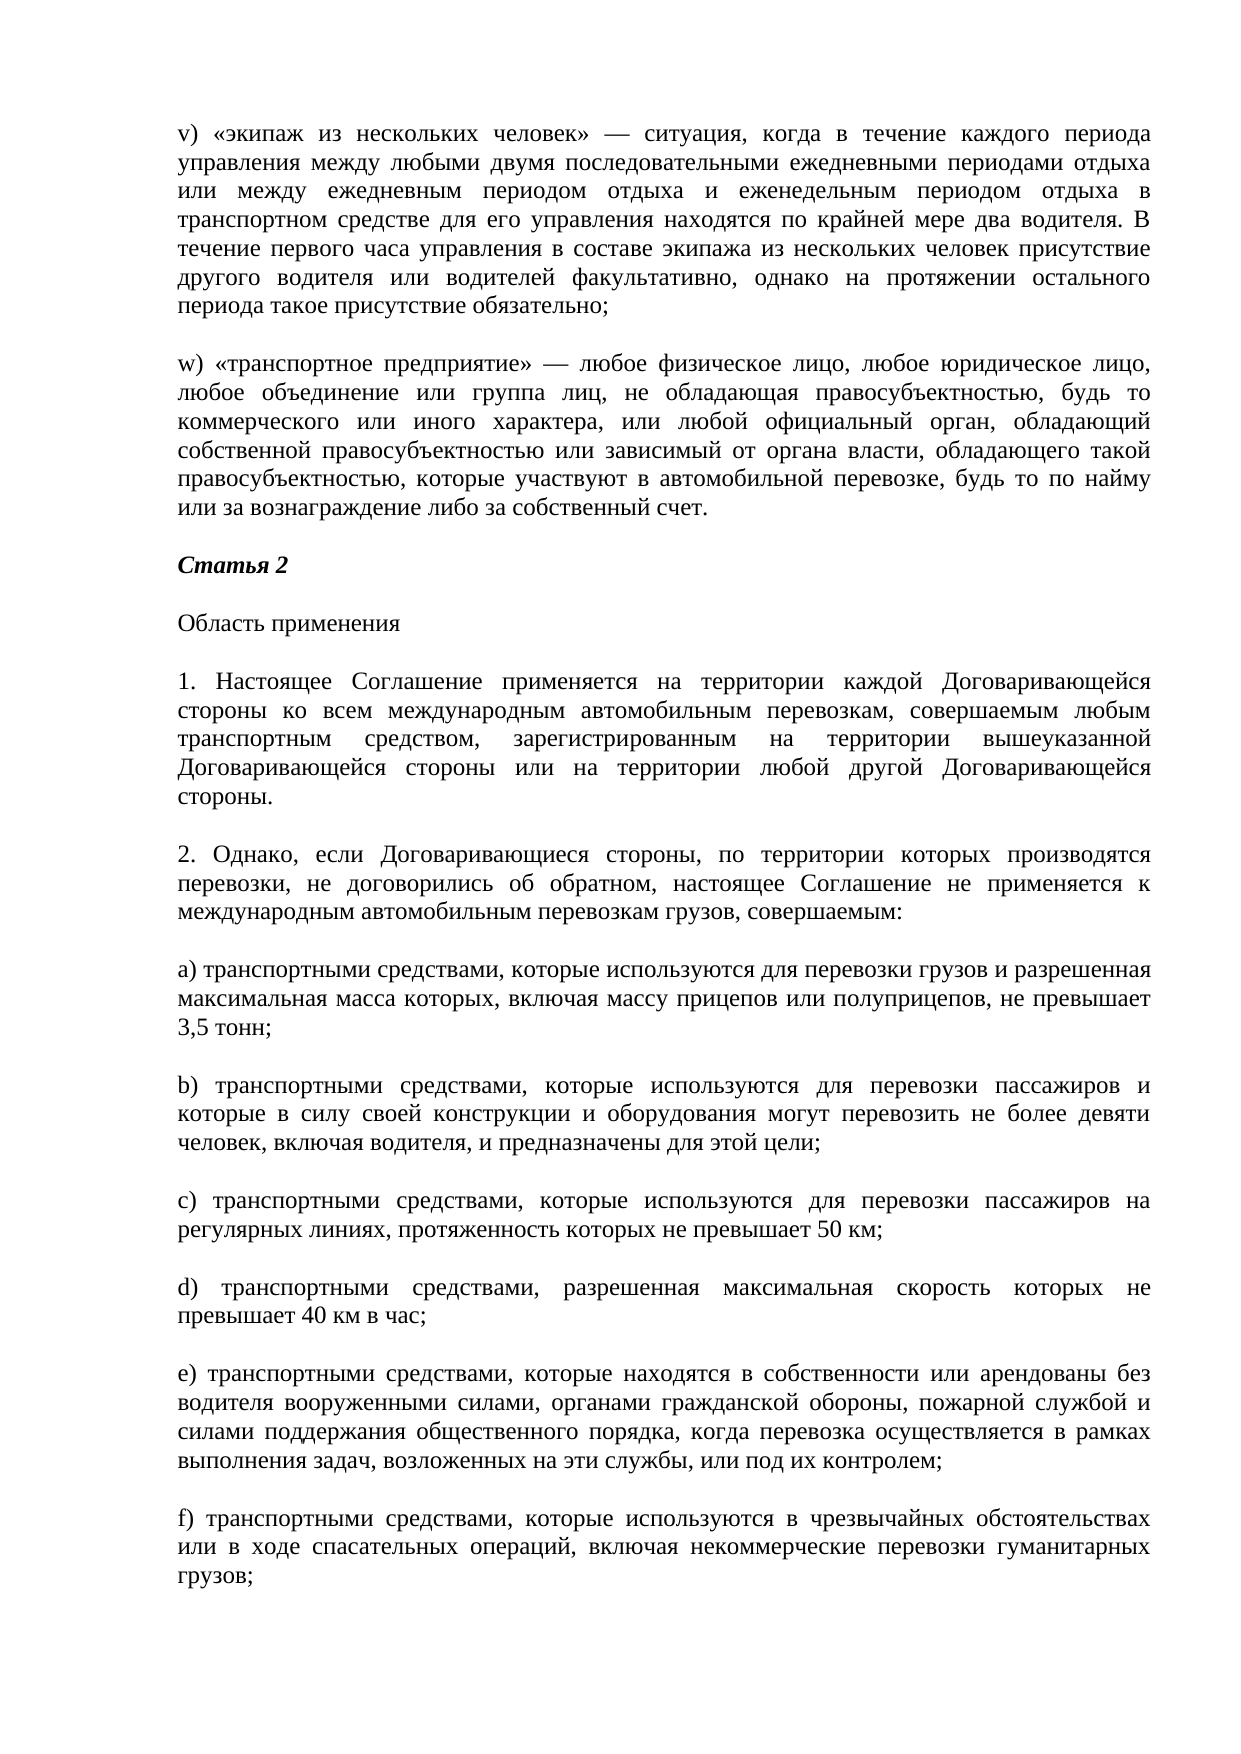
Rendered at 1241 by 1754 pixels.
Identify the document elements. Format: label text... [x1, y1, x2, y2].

text v) «экипаж из нескольких человек» — ситуация, когда в течение каждого периода управления между любыми двумя последовательными ежедневными периодами отдыха или между ежедневным периодом отдыха и еженедельным периодом отдыха в транспортном средстве для его управления находятся по крайней мере два водителя. В течение первого часа управления в составе экипажа из нескольких человек присутствие другого водителя или водителей факультативно, однако на протяжении остального периода такое присутствие обязательно; [177, 118, 1152, 319]
text f) транспортными средствами, которые используются в чрезвычайных обстоятельствах или в ходе спасательных операций, включая некоммерческие перевозки гуманитарных грузов; [177, 1503, 1152, 1589]
text Область применения [177, 608, 1152, 637]
text Статья 2 [177, 550, 1152, 579]
text d) транспортными средствами, разрешенная максимальная скорость которых не превышает 40 км в час; [177, 1272, 1152, 1329]
text а) транспортными средствами, которые используются для перевозки грузов и разрешенная максимальная масса которых, включая массу прицепов или полуприцепов, не превышает 3,5 тонн; [177, 954, 1152, 1041]
text 2. Однако, если Договаривающиеся стороны, по территории которых производятся перевозки, не договорились об обратном, настоящее Соглашение не применяется к международным автомобильным перевозкам грузов, совершаемым: [177, 839, 1152, 925]
text e) транспортными средствами, которые находятся в собственности или арендованы без водителя вооруженными силами, органами гражданской обороны, пожарной службой и силами поддержания общественного порядка, когда перевозка осуществляется в рамках выполнения задач, возложенных на эти службы, или под их контролем; [177, 1358, 1152, 1473]
text 1. Настоящее Соглашение применяется на территории каждой Договаривающейся стороны ко всем международным автомобильным перевозкам, совершаемым любым транспортным средством, зарегистрированным на территории вышеуказанной Договаривающейся стороны или на территории любой другой Договаривающейся стороны. [177, 666, 1152, 810]
text c) транспортными средствами, которые используются для перевозки пассажиров на регулярных линиях, протяженность которых не превышает 50 км; [177, 1185, 1152, 1243]
text b) транспортными средствами, которые используются для перевозки пассажиров и которые в силу своей конструкции и оборудования могут перевозить не более девяти человек, включая водителя, и предназначены для этой цели; [177, 1070, 1152, 1156]
text w) «транспортное предприятие» — любое физическое лицо, любое юридическое лицо, любое объединение или группа лиц, не обладающая правосубъектностью, будь то коммерческого или иного характера, или любой официальный орган, обладающий собственной правосубъектностью или зависимый от органа власти, обладающего такой правосубъектностью, которые участвуют в автомобильной перевозке, будь то по найму или за вознаграждение либо за собственный счет. [177, 348, 1152, 521]
